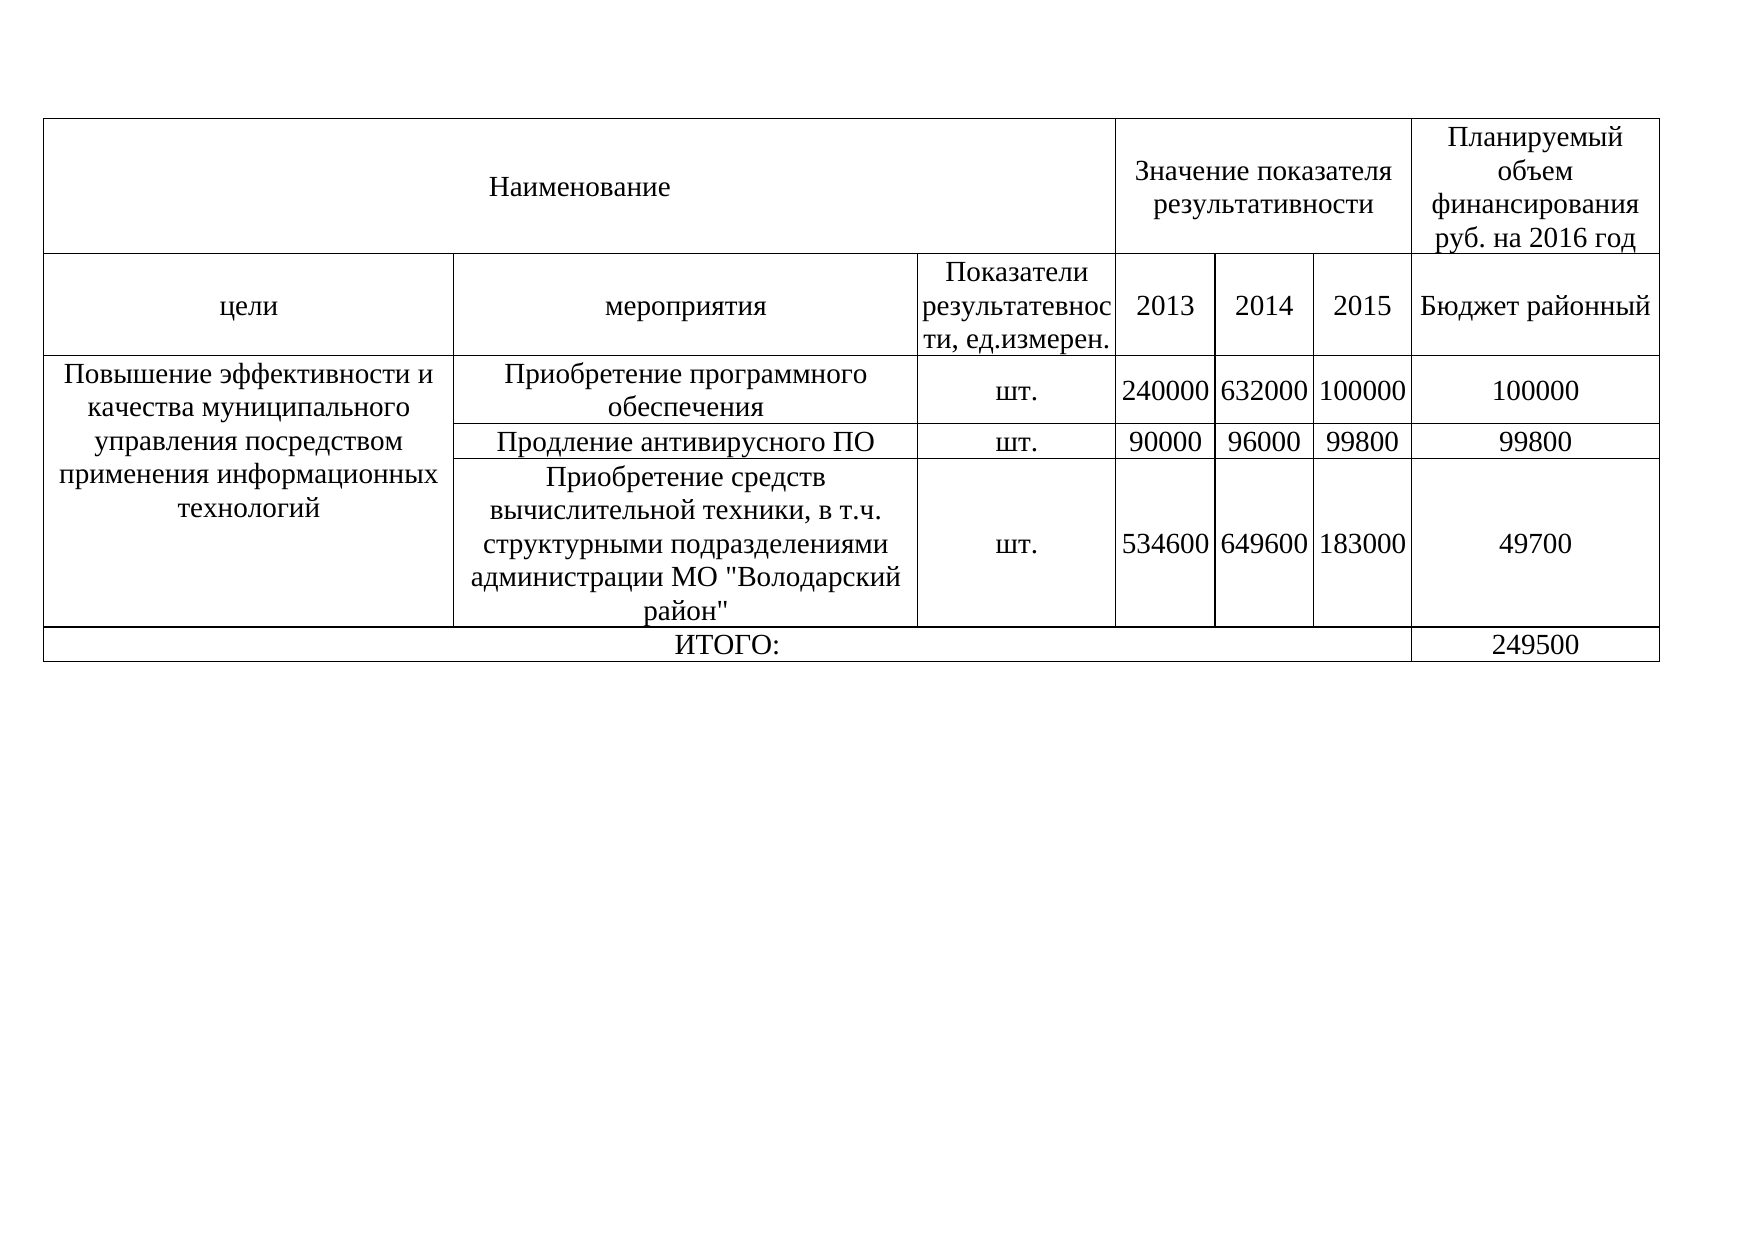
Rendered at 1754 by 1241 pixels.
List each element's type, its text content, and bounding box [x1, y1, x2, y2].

table_cell 100000 [1412, 356, 1659, 423]
table_cell ИТОГО: [44, 628, 1411, 661]
table_cell шт. [918, 424, 1115, 458]
table_cell шт. [918, 459, 1115, 626]
table_cell 90000 [1116, 424, 1214, 458]
table_cell 649600 [1216, 459, 1313, 626]
table_cell 100000 [1314, 356, 1411, 423]
table_cell Продление антивирусного ПО [454, 424, 917, 458]
table_cell 99800 [1314, 424, 1411, 458]
table_cell 534600 [1116, 459, 1214, 626]
table_cell 96000 [1216, 424, 1313, 458]
table_header Значение показателя результативности [1116, 119, 1411, 253]
table_cell 240000 [1116, 356, 1214, 423]
table_header Планируемый объем финансирования руб. на 2016 год [1412, 119, 1659, 253]
table_cell Приобретение программного обеспечения [454, 356, 917, 423]
table_cell 2014 [1216, 254, 1313, 355]
table_header Наименование [44, 119, 1115, 253]
table_cell Повышение эффективности и качества муниципального управления посредством применения информационных технологий [44, 356, 453, 626]
table_cell Показатели результатевности, ед.измерен. [918, 254, 1115, 355]
table_cell Бюджет районный [1412, 254, 1659, 355]
table_cell 49700 [1412, 459, 1659, 626]
table_cell 2013 [1116, 254, 1214, 355]
table_cell мероприятия [454, 254, 917, 355]
table_cell цели [44, 254, 453, 355]
table_cell 183000 [1314, 459, 1411, 626]
table_cell 632000 [1216, 356, 1313, 423]
table_cell 99800 [1412, 424, 1659, 458]
table_cell шт. [918, 356, 1115, 423]
table_cell 249500 [1412, 628, 1659, 661]
table_cell Приобретение средств вычислительной техники, в т.ч. структурными подразделениями администрации МО "Володарский район" [454, 459, 917, 626]
table_cell 2015 [1314, 254, 1411, 355]
